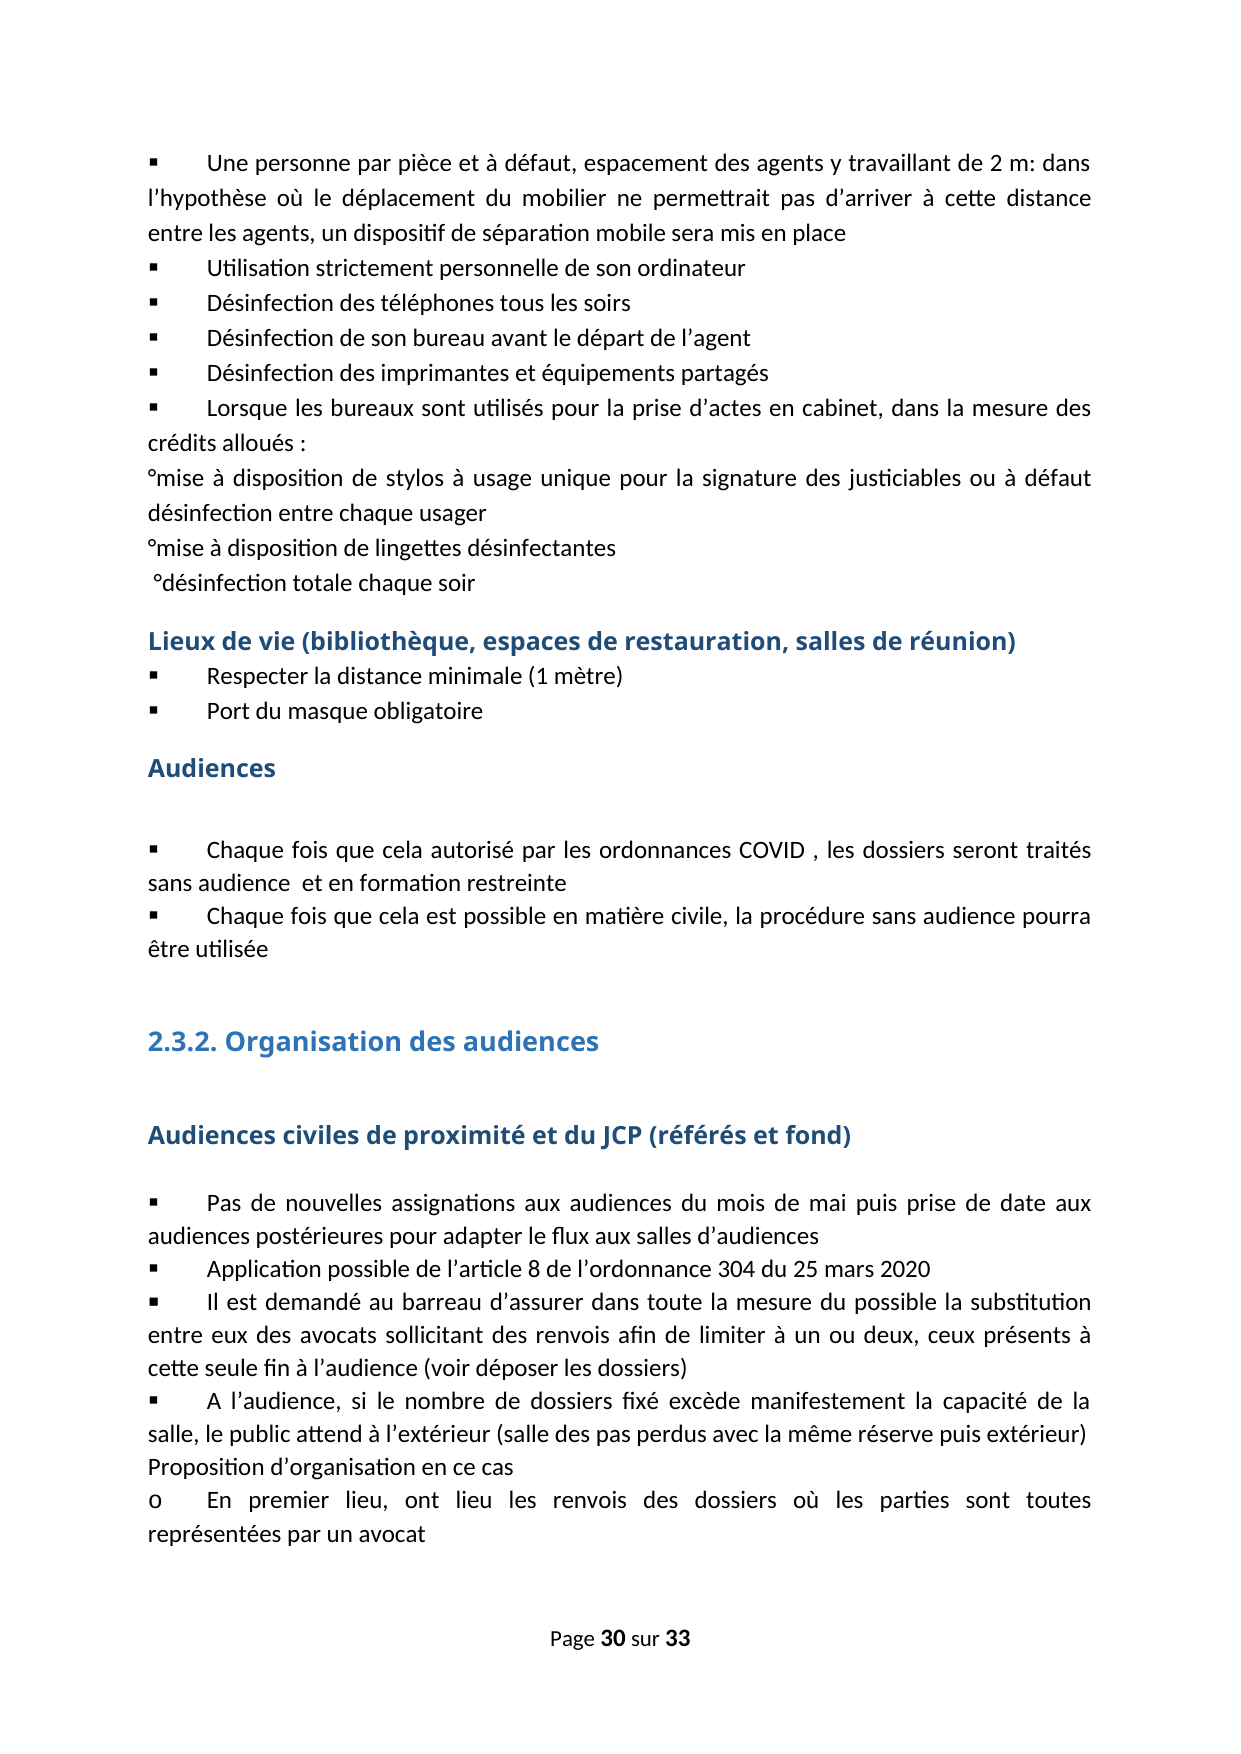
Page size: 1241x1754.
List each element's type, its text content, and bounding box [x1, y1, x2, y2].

list °mise à disposition de stylos à usage unique pour la signature des justiciables ou à défaut désinfection entre chaque usager [148, 463, 1093, 528]
list Désinfection des téléphones tous les soirs [148, 288, 1093, 318]
subtitle Audiences civiles de proximité et du JCP (référés et fond) [148, 1118, 1093, 1152]
subtitle Audiences [148, 751, 1093, 785]
list Pas de nouvelles assignations aux audiences du mois de mai puis prise de date aux audiences postérieures pour adapter le flux aux salles d’audiences [148, 1187, 1093, 1251]
list Utilisation strictement personnelle de son ordinateur [148, 253, 1093, 283]
list Proposition d’organisation en ce cas [148, 1451, 1093, 1481]
list Lorsque les bureaux sont utilisés pour la prise d’actes en cabinet, dans la mesure des crédits alloués : [148, 393, 1093, 458]
list Chaque fois que cela autorisé par les ordonnances COVID , les dossiers seront traités sans audience et en formation restreinte [148, 835, 1093, 898]
list °mise à disposition de lingettes désinfectantes [148, 533, 1093, 563]
list Une personne par pièce et à défaut, espacement des agents y travaillant de 2 m: dans l’hypothèse où le déplacement du mobilier ne permettrait pas d’arriver à cette distance entre les agents, un dispositif de séparation mobile sera mis en place [148, 148, 1093, 248]
list Il est demandé au barreau d’assurer dans toute la mesure du possible la substitution entre eux des avocats sollicitant des renvois afin de limiter à un ou deux, ceux présents à cette seule fin à l’audience (voir déposer les dossiers) [148, 1286, 1093, 1383]
list Respecter la distance minimale (1 mètre) [148, 660, 1093, 691]
list Chaque fois que cela est possible en matière civile, la procédure sans audience pourra être utilisée [148, 901, 1093, 964]
list Application possible de l’article 8 de l’ordonnance 304 du 25 mars 2020 [148, 1253, 1093, 1284]
list Désinfection des imprimantes et équipements partagés [148, 358, 1093, 388]
list Port du masque obligatoire [148, 695, 1093, 726]
list °désinfection totale chaque soir [148, 568, 1093, 598]
list Désinfection de son bureau avant le départ de l’agent [148, 323, 1093, 353]
list A l’audience, si le nombre de dossiers fixé excède manifestement la capacité de la salle, le public attend à l’extérieur (salle des pas perdus avec la même réserve puis extérieur) [148, 1385, 1093, 1448]
subtitle Lieux de vie (bibliothèque, espaces de restauration, salles de réunion) [148, 623, 1093, 657]
subtitle 2.3.2. Organisation des audiences [148, 1022, 1093, 1059]
list En premier lieu, ont lieu les renvois des dossiers où les parties sont toutes représentées par un avocat [148, 1484, 1093, 1548]
